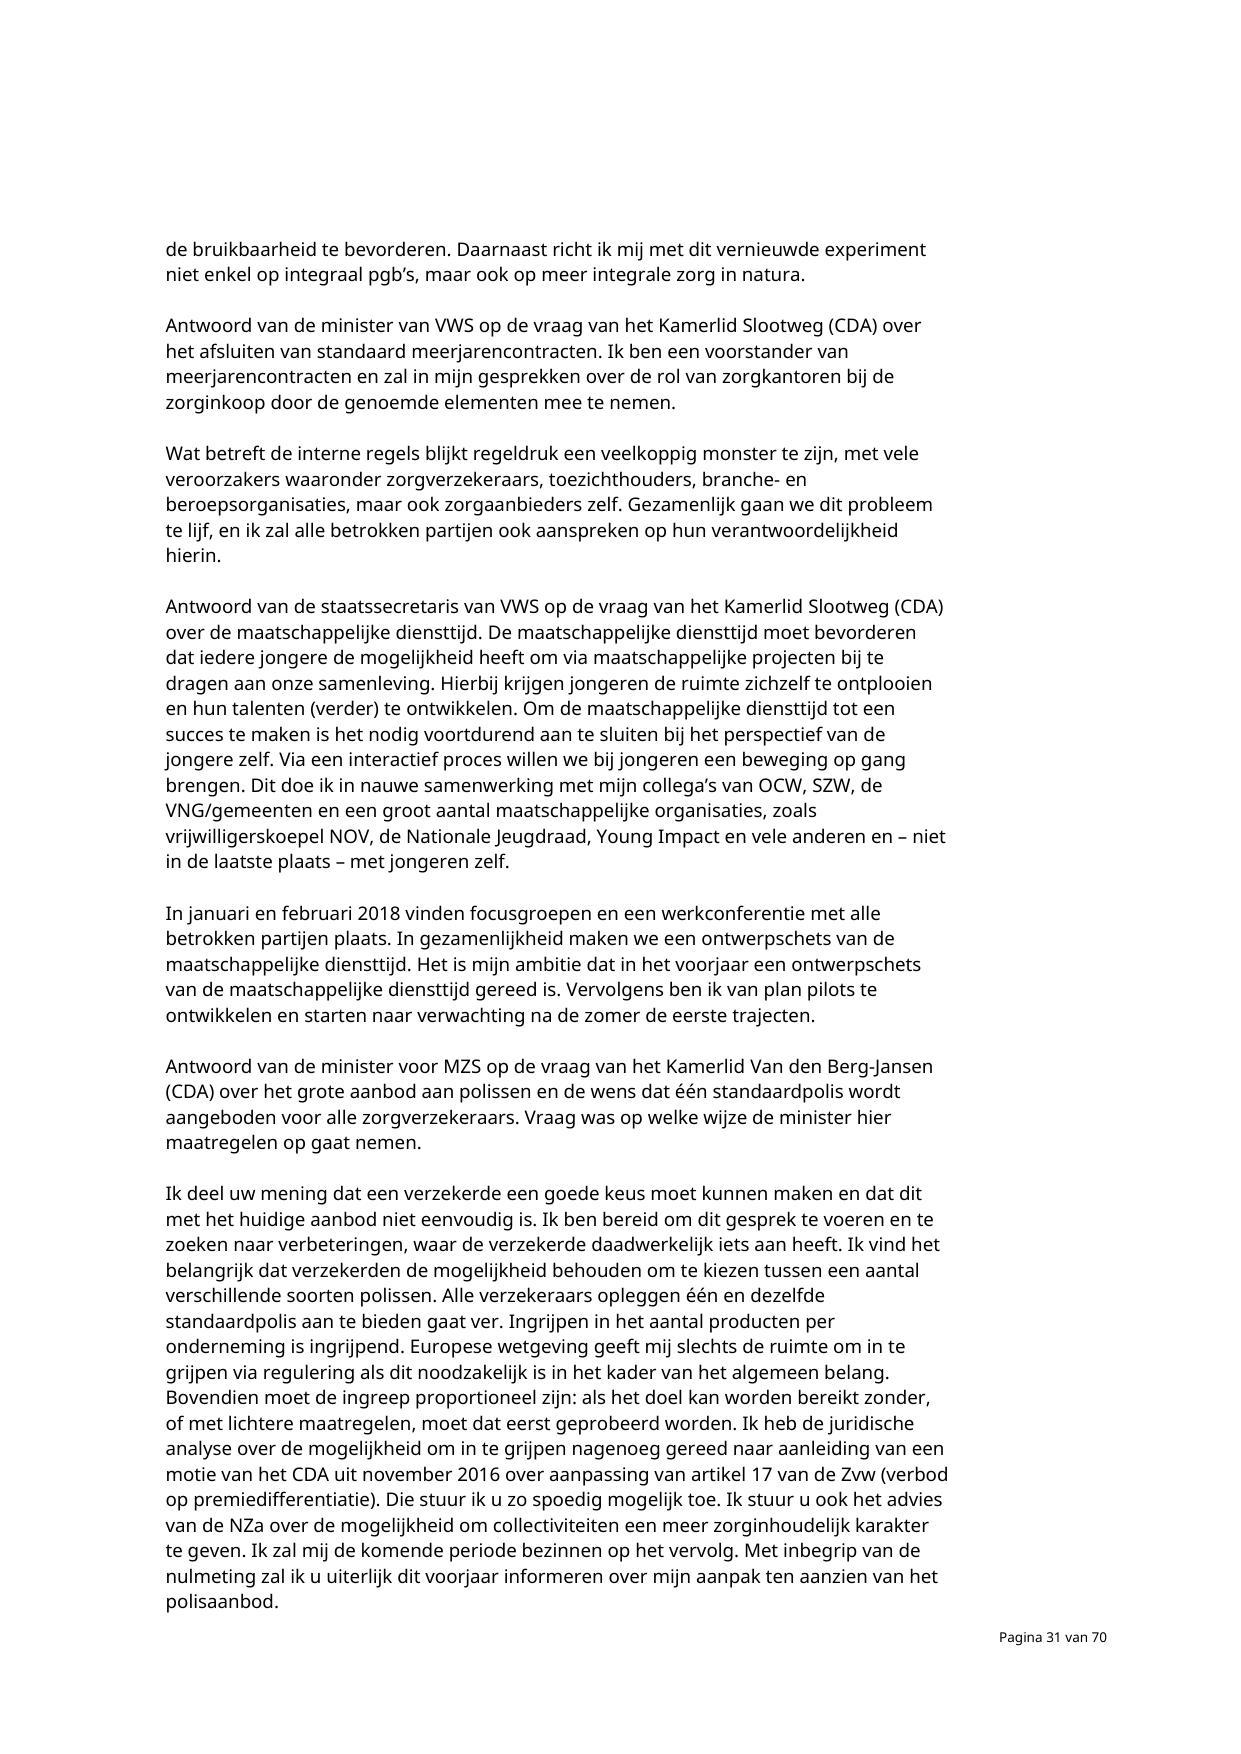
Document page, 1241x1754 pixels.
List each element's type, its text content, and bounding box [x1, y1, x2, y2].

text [165, 236, 950, 287]
text Antwoord van de staatssecretaris van VWS op de vraag van het Kamerlid () over de maatschappelijke diensttijd. De maatschappelijke diensttijd moet bevorderen dat iedere jongere de mogelijkheid heeft om via maatschappelijke projecten bij te dragen aan onze samenleving. Hierbij krijgen jongeren de ruimte zichzelf te ontplooien en hun talenten (verder) te ontwikkelen. Om de maatschappelijke diensttijd tot een succes te maken is het nodig voortdurend aan te sluiten bij het perspectief van de jongere zelf. Via een interactief proces willen we bij jongeren een beweging op gang brengen. Dit doe ik in nauwe samenwerking met mijn collega’s van OCW, SZW, de VNG/gemeenten en een groot aantal maatschappelijke organisaties, zoals vrijwilligerskoepel NOV, de Nationale Jeugdraad, Young Impact en vele anderen en – niet in de laatste plaats – met jongeren zelf. [165, 593, 950, 874]
text Ik deel uw mening dat een verzekerde een goede keus moet kunnen maken en dat dit met het huidige aanbod niet eenvoudig is. Ik ben bereid om dit gesprek te voeren en te zoeken naar verbeteringen, waar de verzekerde daadwerkelijk iets aan heeft. Ik vind het belangrijk dat verzekerden de mogelijkheid behouden om te kiezen tussen een aantal verschillende soorten polissen. Alle verzekeraars opleggen één en dezelfde standaardpolis aan te bieden gaat ver. Ingrijpen in het aantal producten per onderneming is ingrijpend. Europese wetgeving geeft mij slechts de ruimte om in te grijpen via regulering als dit noodzakelijk is in het kader van het algemeen belang. Bovendien moet de ingreep proportioneel zijn: als het doel kan worden bereikt zonder, of met lichtere maatregelen, moet dat eerst geprobeerd worden. Ik heb de juridische analyse over de mogelijkheid om in te grijpen nagenoeg gereed naar aanleiding van een motie van het CDA uit november 2016 over aanpassing van artikel 17 van de Zvw (verbod op premiedifferentiatie). Die stuur ik u zo spoedig mogelijk toe. Ik stuur u ook het advies van de NZa over de mogelijkheid om collectiviteiten een meer zorginhoudelijk karakter te geven. Ik zal mij de komende periode bezinnen op het vervolg. Met inbegrip van de nulmeting zal ik u uiterlijk dit voorjaar informeren over mijn aanpak ten aanzien van het polisaanbod. [165, 1181, 950, 1614]
text Antwoord van de minister van VWS op de vraag van het Kamerlid Slootweg (CDA) over het afsluiten van standaard meerjarencontracten. Ik ben een voorstander van meerjarencontracten en zal in mijn gesprekken over de rol van zorgkantoren bij de zorginkoop door de genoemde elementen mee te nemen. [165, 313, 950, 415]
text Wat betreft de interne regels blijkt regeldruk een veelkoppig monster te zijn, met vele veroorzakers waaronder zorgverzekeraars, toezichthouders, branche- en beroepsorganisaties, maar ook zorgaanbieders zelf. Gezamenlijk gaan we dit probleem te lijf, en ik zal alle betrokken partijen ook aanspreken op hun verantwoordelijkheid hierin. [165, 440, 950, 568]
text In januari en februari 2018 vinden focusgroepen en een werkconferentie met alle betrokken partijen plaats. In gezamenlijkheid maken we een ontwerpschets van de maatschappelijke diensttijd. Het is mijn ambitie dat in het voorjaar een ontwerpschets van de maatschappelijke diensttijd gereed is. Vervolgens ben ik van plan pilots te ontwikkelen en starten naar verwachting na de zomer de eerste trajecten. [165, 900, 950, 1027]
text Antwoord van de minister voor MZS op de vraag van het Kamerlid () over het grote aanbod aan polissen en de wens dat één standaardpolis wordt aangeboden voor alle zorgverzekeraars. Vraag was op welke wijze de minister hier maatregelen op gaat nemen. [165, 1053, 950, 1155]
